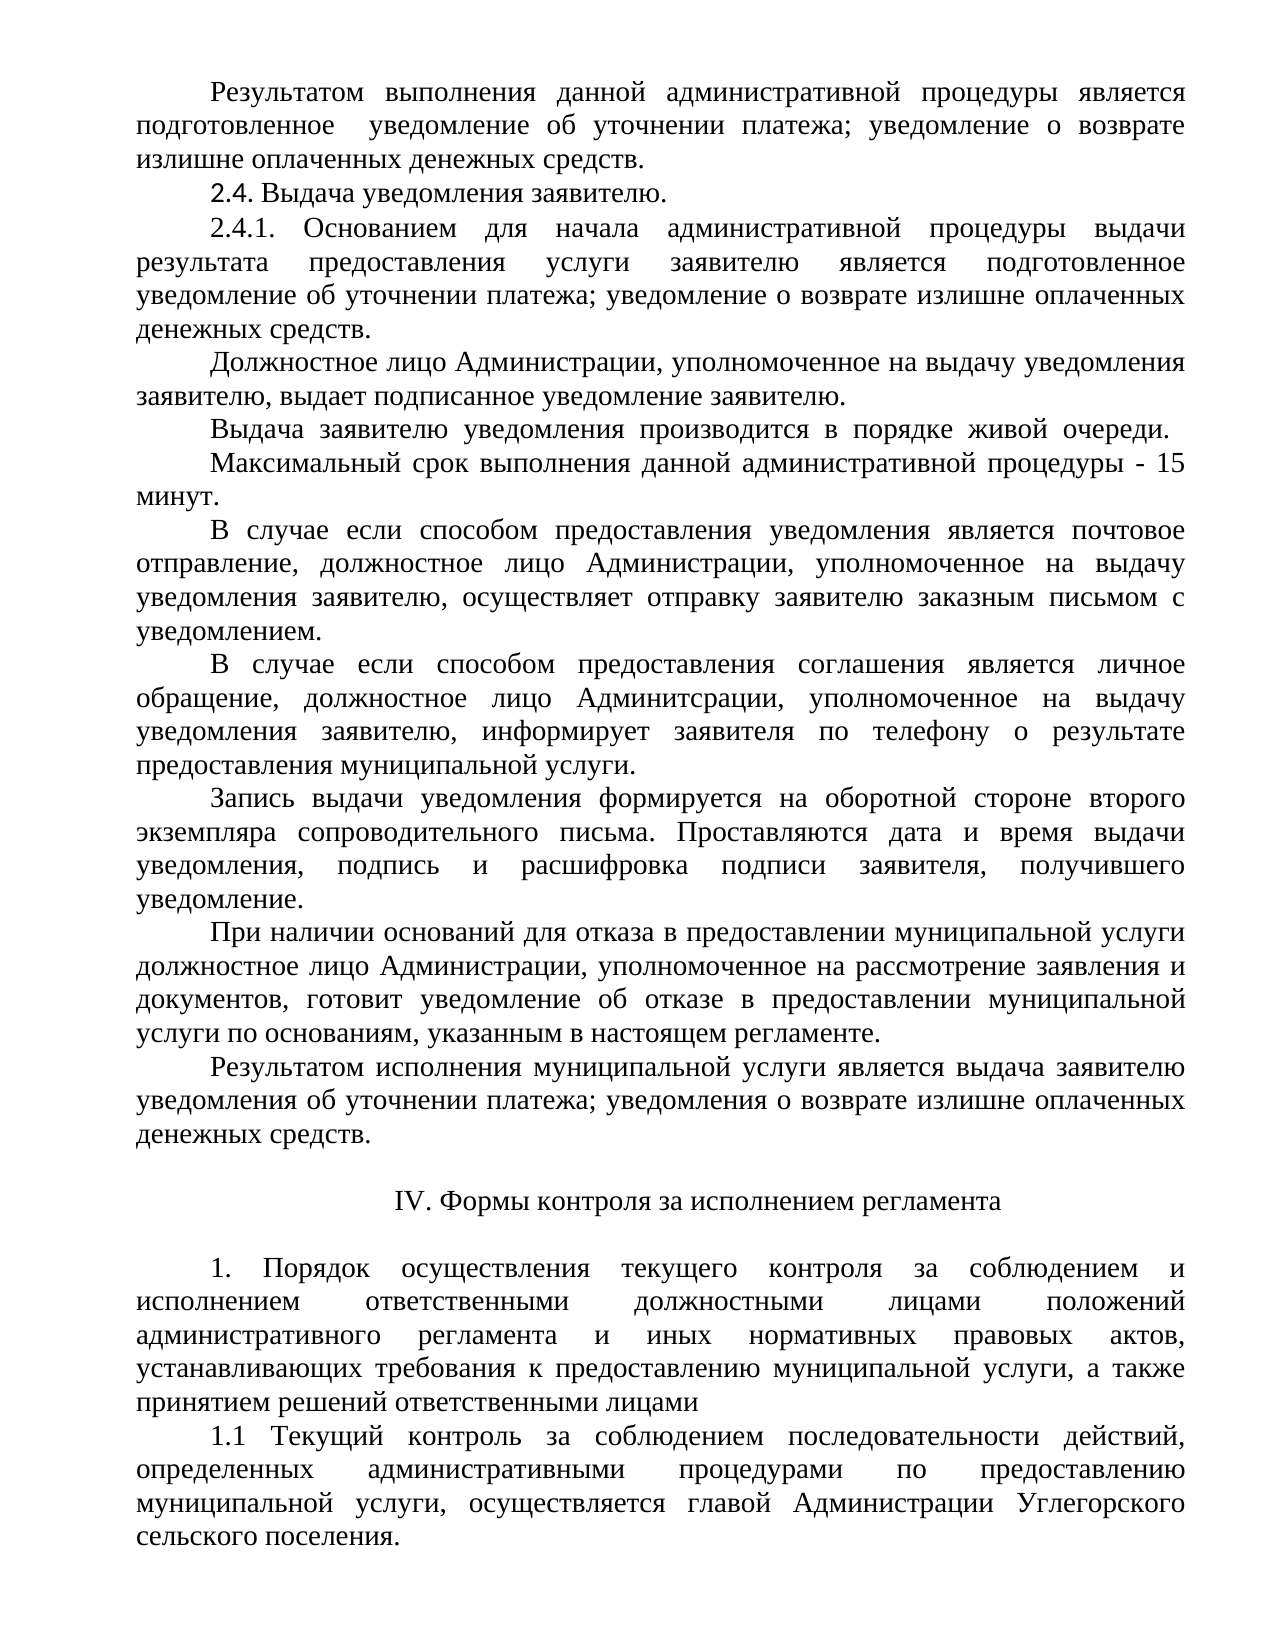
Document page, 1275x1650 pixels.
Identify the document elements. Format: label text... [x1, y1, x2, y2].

text IV. Формы контроля за исполнением регламента [136, 1183, 1186, 1216]
text В случае если способом предоставления уведомления является почтовое отправление, должностное лицо Администрации, уполномоченное на выдачу уведомления заявителю, осуществляет отправку заявителю заказным письмом с уведомлением. [136, 512, 1186, 646]
text 2.4. Выдача уведомления заявителю. [136, 174, 1186, 210]
text 1.1 Текущий контроль за соблюдением последовательности действий, определенных административными процедурами по предоставлению муниципальной услуги, осуществляется главой Администрации Углегорского сельского поселения. [136, 1418, 1186, 1552]
text Результатом исполнения муниципальной услуги является выдача заявителю уведомления об уточнении платежа; уведомления о возврате излишне оплаченных денежных средств. [136, 1049, 1186, 1149]
text При наличии оснований для отказа в предоставлении муниципальной услуги должностное лицо Администрации, уполномоченное на рассмотрение заявления и документов, готовит уведомление об отказе в предоставлении муниципальной услуги по основаниям, указанным в настоящем регламенте. [136, 914, 1186, 1049]
text 2.4.1. Основанием для начала административной процедуры выдачи результата предоставления услуги заявителю является подготовленное уведомление об уточнении платежа; уведомление о возврате излишне оплаченных денежных средств. [136, 210, 1186, 344]
text Результатом выполнения данной административной процедуры является подготовленное уведомление об уточнении платежа; уведомление о возврате излишне оплаченных денежных средств. [136, 74, 1186, 174]
text 1. Порядок осуществления текущего контроля за соблюдением и исполнением ответственными должностными лицами положений административного регламента и иных нормативных правовых актов, устанавливающих требования к предоставлению муниципальной услуги, а также принятием решений ответственными лицами [136, 1250, 1186, 1418]
text Запись выдачи уведомления формируется на оборотной стороне второго экземпляра сопроводительного письма. Проставляются дата и время выдачи уведомления, подпись и расшифровка подписи заявителя, получившего уведомление. [136, 780, 1186, 914]
text Должностное лицо Администрации, уполномоченное на выдачу уведомления заявителю, выдает подписанное уведомление заявителю. [136, 344, 1186, 411]
text Выдача заявителю уведомления производится в порядке живой очереди. Максимальный срок выполнения данной административной процедуры - 15 минут. [136, 411, 1186, 512]
text В случае если способом предоставления соглашения является личное обращение, должностное лицо Админитсрации, уполномоченное на выдачу уведомления заявителю, информирует заявителя по телефону о результате предоставления муниципальной услуги. [136, 646, 1186, 780]
